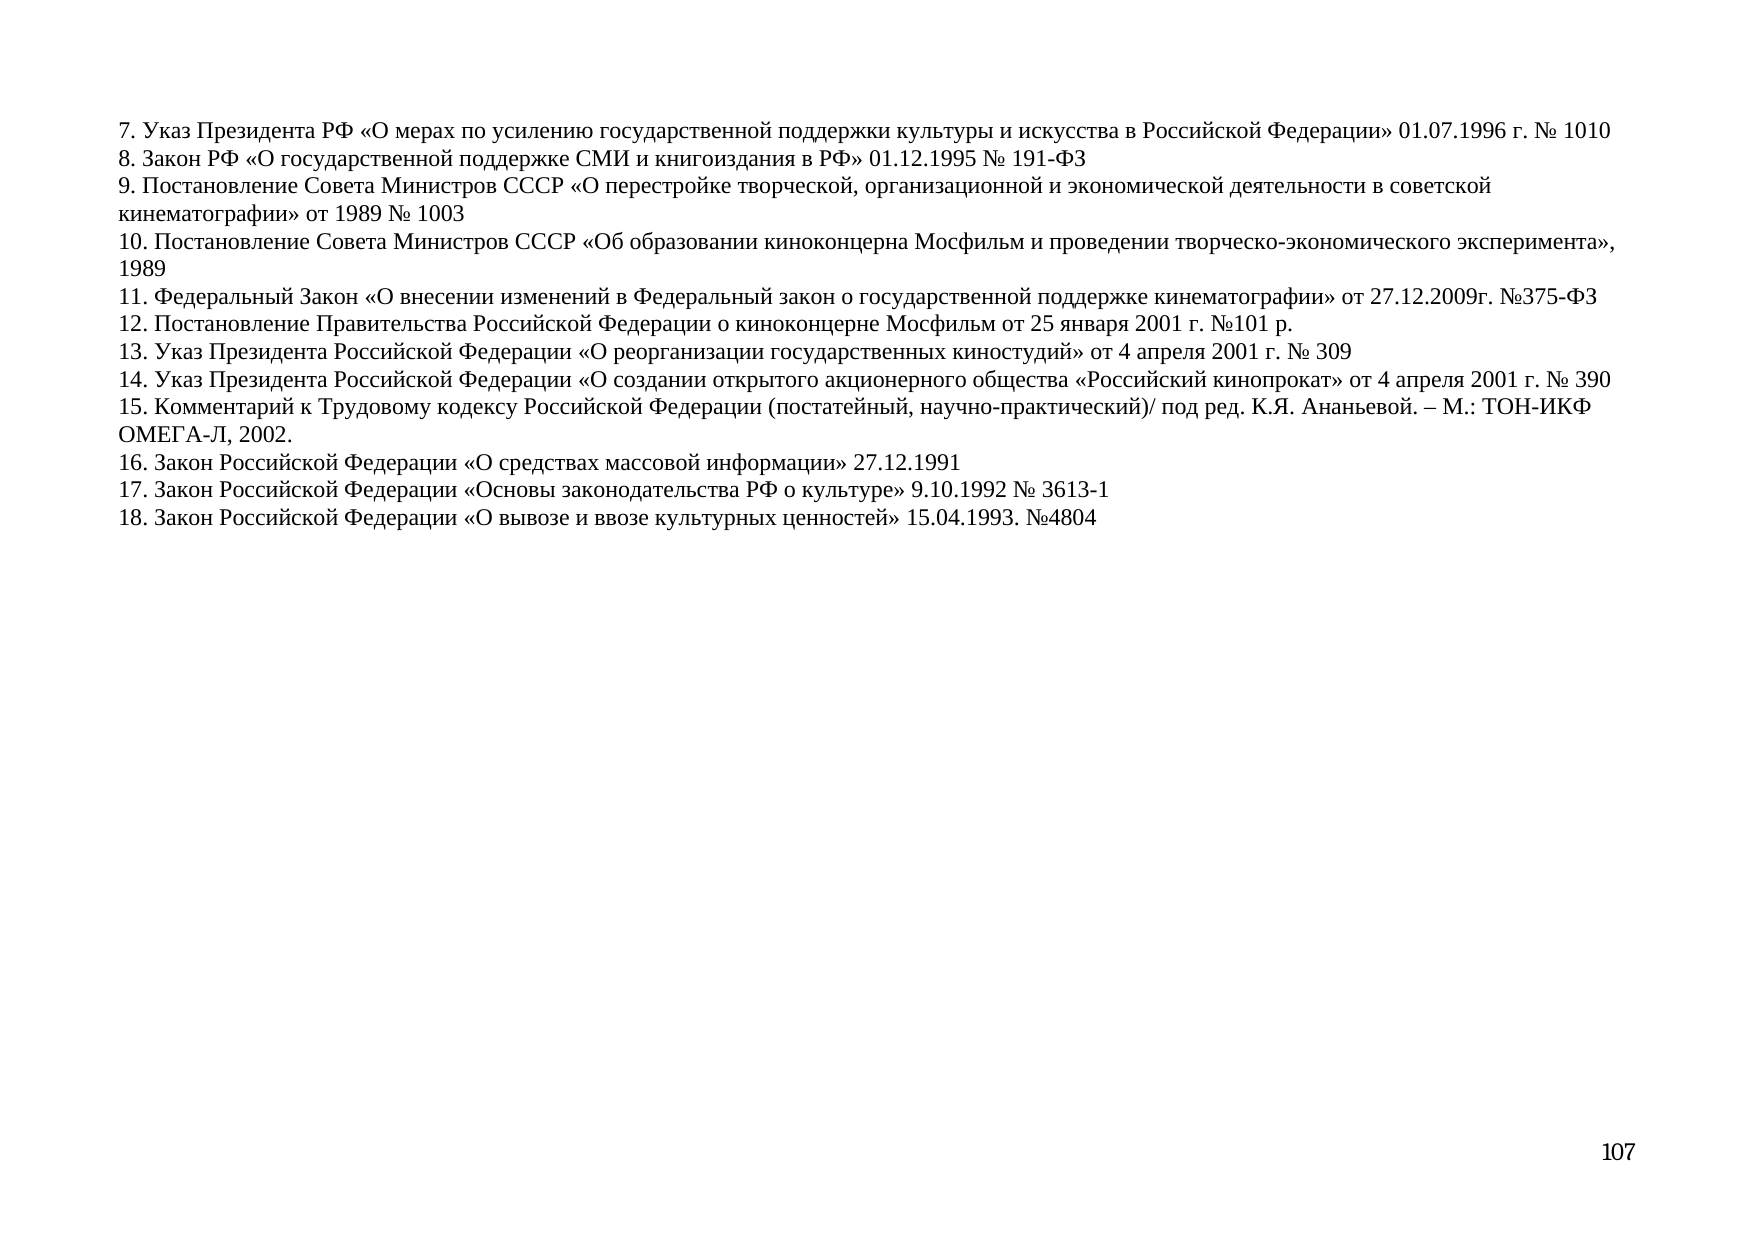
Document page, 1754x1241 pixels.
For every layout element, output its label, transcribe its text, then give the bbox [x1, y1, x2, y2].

text 10. Постановление Совета Министров СССР «Об образовании киноконцерна Мосфильм и проведении творческо-экономического эксперимента», 1989 [118, 227, 1636, 282]
text 13. Указ Президента Российской Федерации «О реорганизации государственных киностудий» от 4 апреля 2001 г. № 309 [118, 337, 1636, 365]
text 17. Закон Российской Федерации «Основы законодательства РФ о культуре» 9.10.1992 № 3613-1 [118, 475, 1636, 503]
text 12. Постановление Правительства Российской Федерации о киноконцерне Мосфильм от 25 января 2001 г. №101 р. [118, 309, 1636, 337]
text 18. Закон Российской Федерации «О вывозе и ввозе культурных ценностей» 15.04.1993. №4804 [118, 503, 1636, 530]
text 14. Указ Президента Российской Федерации «О создании открытого акционерного общества «Российский кинопрокат» от 4 апреля 2001 г. № 390 [118, 365, 1636, 392]
text 7. Указ Президента РФ «О мерах по усилению государственной поддержки культуры и искусства в Российской Федерации» 01.07.1996 г. № 1010 [118, 116, 1636, 144]
text 11. Федеральный Закон «О внесении изменений в Федеральный закон о государственной поддержке кинематографии» от 27.12.2009г. №375-ФЗ [118, 282, 1636, 309]
text 16. Закон Российской Федерации «О средствах массовой информации» 27.12.1991 [118, 447, 1636, 475]
text 8. Закон РФ «О государственной поддержке СМИ и книгоиздания в РФ» 01.12.1995 № 191-ФЗ [118, 144, 1636, 171]
text 15. Комментарий к Трудовому кодексу Российской Федерации (постатейный, научно-практический)/ под ред. К.Я. Ананьевой. – М.: ТОН-ИКФ ОМЕГА-Л, 2002. [118, 392, 1636, 447]
text 9. Постановление Совета Министров СССР «О перестройке творческой, организационной и экономической деятельности в советской кинематографии» от 1989 № 1003 [118, 171, 1636, 227]
